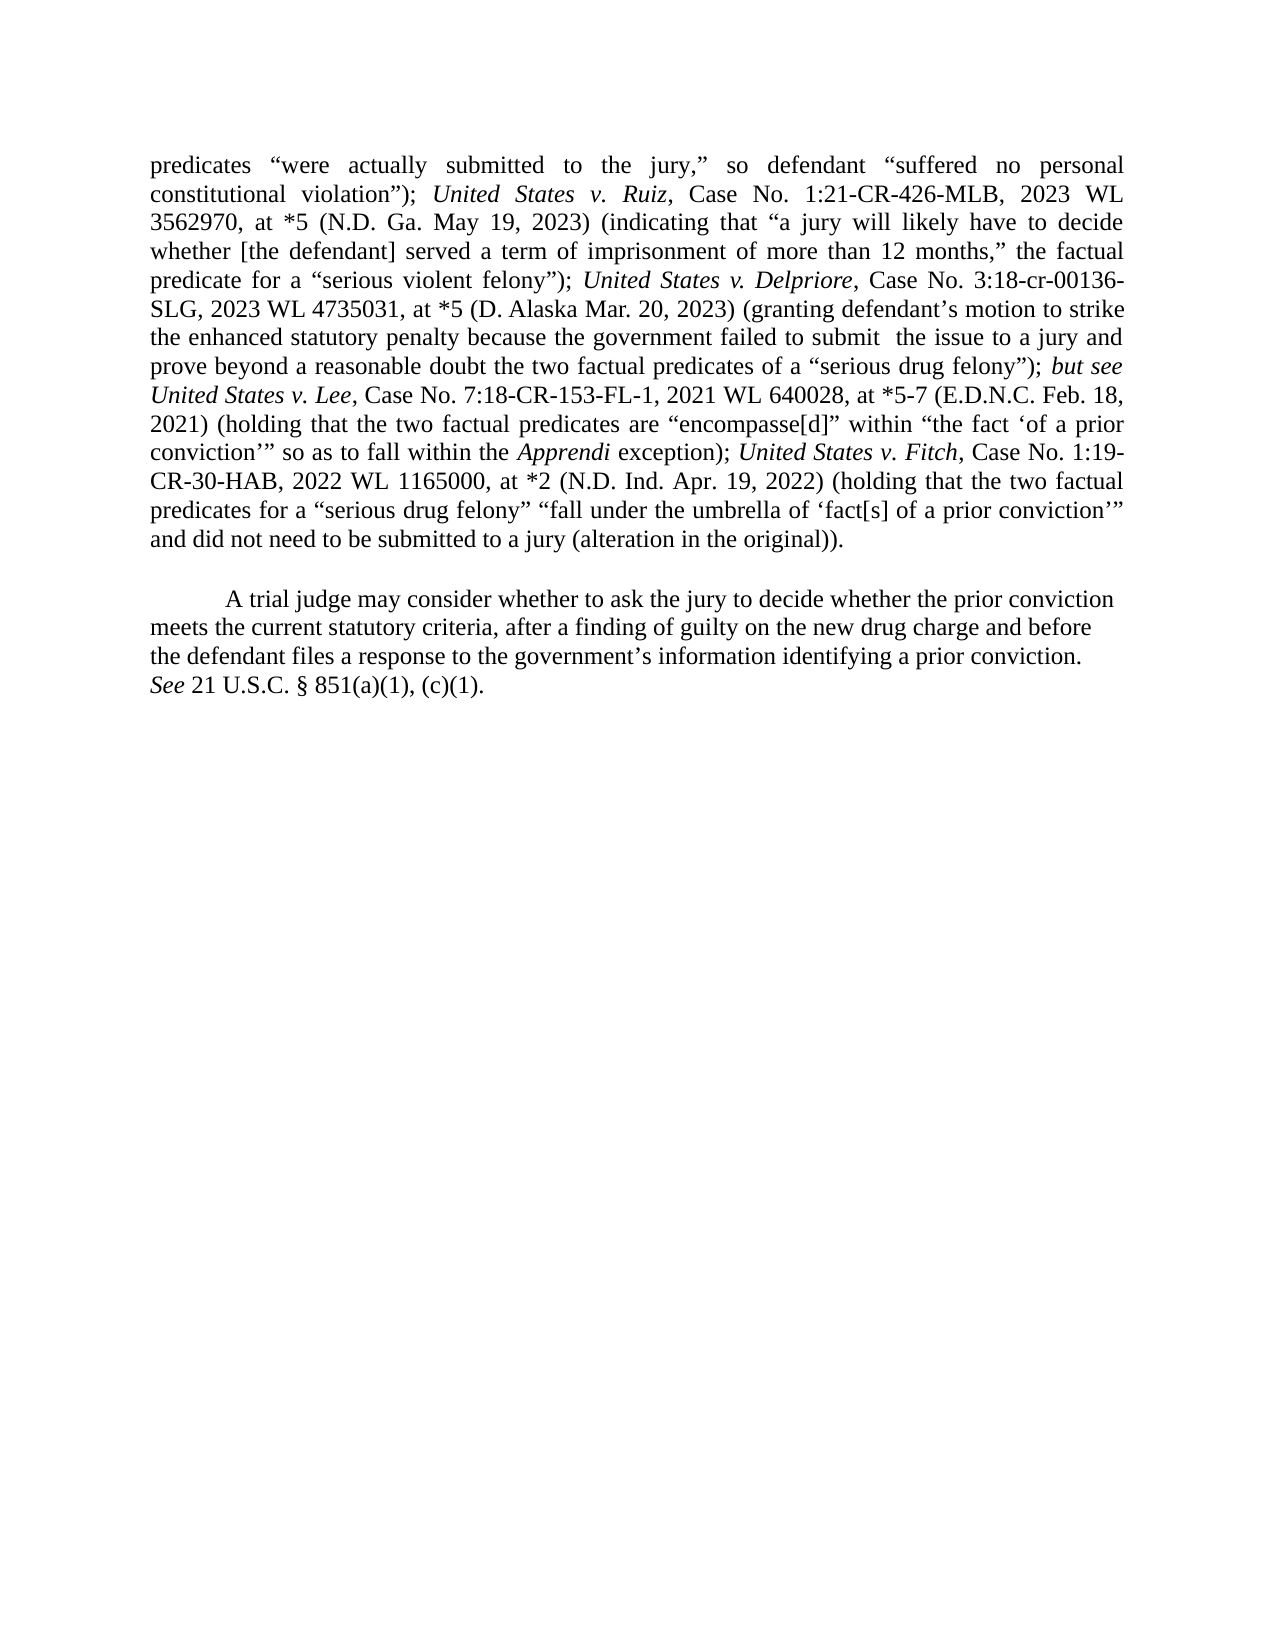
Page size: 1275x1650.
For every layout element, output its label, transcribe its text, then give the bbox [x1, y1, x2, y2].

text A trial judge may consider whether to ask the jury to decide whether the prior conviction meets the current statutory criteria, after a finding of guilty on the new drug charge and before the defendant files a response to the government’s information identifying a prior conviction. See 21 U.S.C. § 851(a)(1), (c)(1). [150, 584, 1125, 699]
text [150, 150, 1125, 552]
